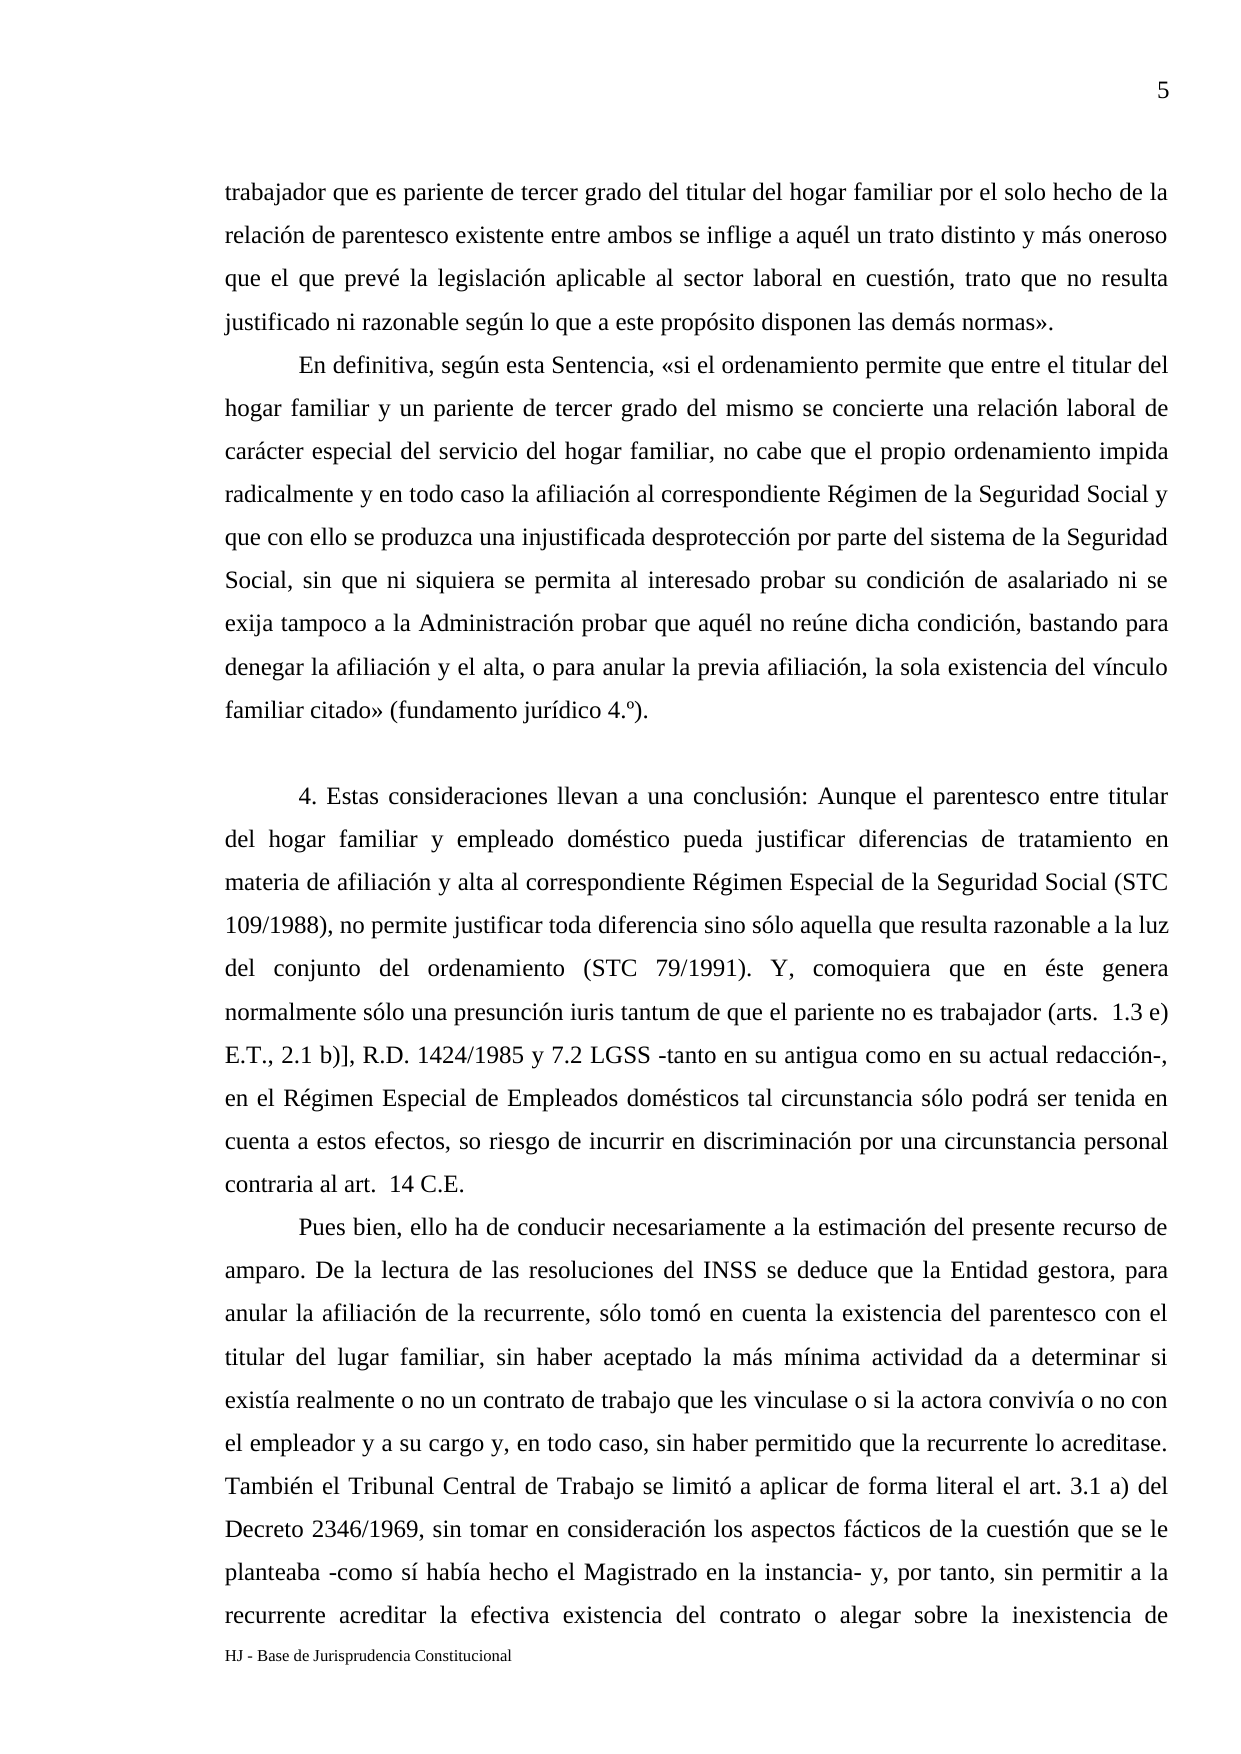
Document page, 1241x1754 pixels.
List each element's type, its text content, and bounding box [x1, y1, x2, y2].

text 4. Estas consideraciones llevan a una conclusión: Aunque el parentesco entre titular del hogar familiar y empleado doméstico pueda justificar diferencias de tratamiento en materia de afiliación y alta al correspondiente Régimen Especial de la Seguridad Social (STC 109/1988), no permite justificar toda diferencia sino sólo aquella que resulta razonable a la luz del conjunto del ordenamiento (STC 79/1991). Y, comoquiera que en éste genera normalmente sólo una presunción iuris tantum de que el pariente no es trabajador (arts. 1.3 e) E.T., 2.1 b)], R.D. 1424/1985 y 7.2 LGSS -tanto en su antigua como en su actual redacción-, en el Régimen Especial de Empleados domésticos tal circunstancia sólo podrá ser tenida en cuenta a estos efectos, so riesgo de incurrir en discriminación por una circunstancia personal contraria al art. 14 C.E. [224, 781, 1169, 1198]
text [224, 177, 1169, 335]
text En definitiva, según esta Sentencia, «si el ordenamiento permite que entre el titular del hogar familiar y un pariente de tercer grado del mismo se concierte una relación laboral de carácter especial del servicio del hogar familiar, no cabe que el propio ordenamiento impida radicalmente y en todo caso la afiliación al correspondiente Régimen de la Seguridad Social y que con ello se produzca una injustificada desprotección por parte del sistema de la Seguridad Social, sin que ni siquiera se permita al interesado probar su condición de asalariado ni se exija tampoco a la Administración probar que aquél no reúne dicha condición, bastando para denegar la afiliación y el alta, o para anular la previa afiliación, la sola existencia del vínculo familiar citado» (fundamento jurídico 4.º). [224, 350, 1169, 723]
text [224, 1212, 1169, 1629]
